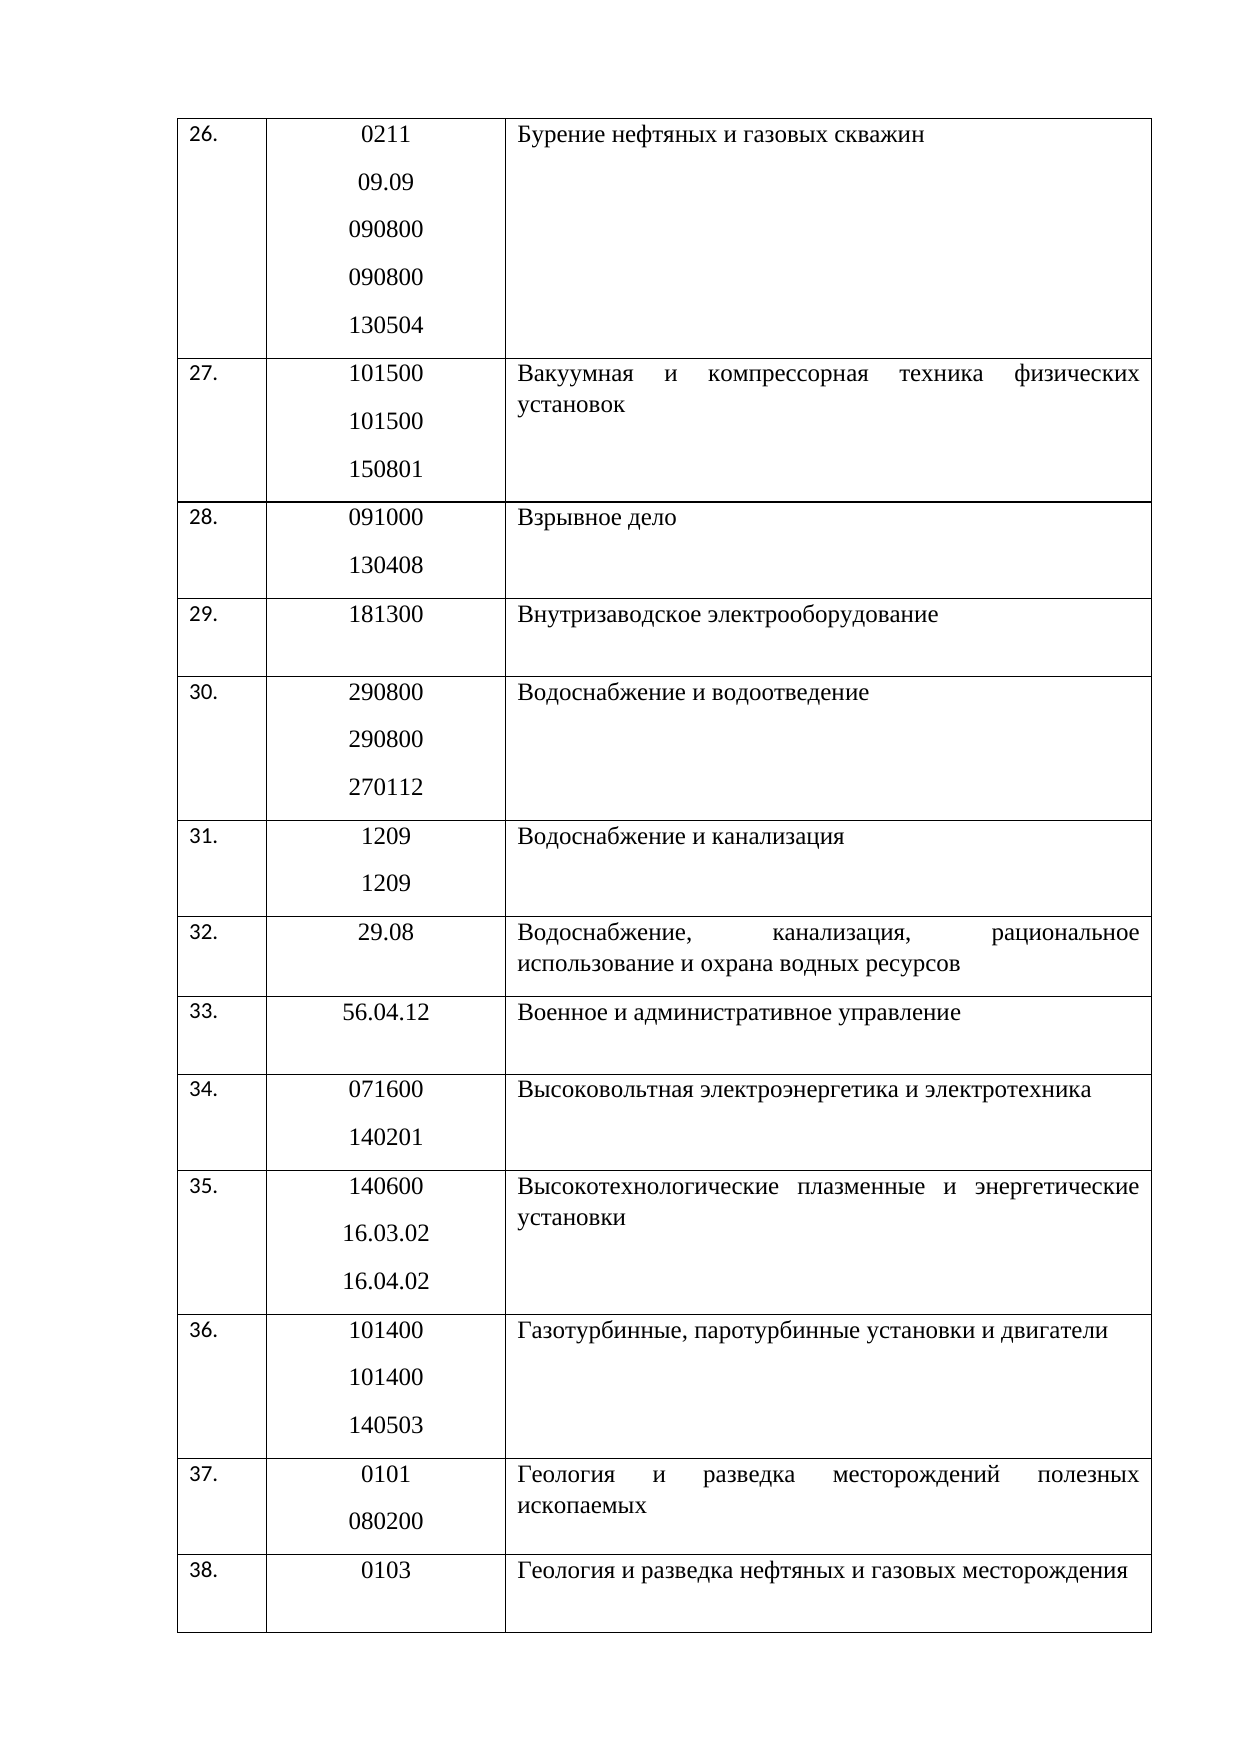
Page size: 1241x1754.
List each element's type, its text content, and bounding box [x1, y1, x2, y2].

table_cell [178, 917, 266, 996]
table_cell Вакуумная и компрессорная техника физических установок [506, 359, 1151, 501]
table_cell 0101 080200 [267, 1459, 505, 1554]
table_cell 140600 16.03.02 16.04.02 [267, 1171, 505, 1314]
table_cell [178, 599, 266, 676]
table_cell [178, 1459, 266, 1554]
table_cell Высокотехнологические плазменные и энергетические установки [506, 1171, 1151, 1314]
table_cell 29.08 [267, 917, 505, 996]
table_cell Взрывное дело [506, 503, 1151, 598]
table_cell 101500 101500 150801 [267, 359, 505, 501]
table_cell 101400 101400 140503 [267, 1315, 505, 1458]
table_cell [178, 1075, 266, 1170]
table_cell 290800 290800 270112 [267, 677, 505, 820]
table_cell Газотурбинные, паротурбинные установки и двигатели [506, 1315, 1151, 1458]
table_cell 181300 [267, 599, 505, 676]
table_cell [178, 1555, 266, 1632]
table_cell Высоковольтная электроэнергетика и электротехника [506, 1075, 1151, 1170]
table_cell Водоснабжение, канализация, рациональное использование и охрана водных ресурсов [506, 917, 1151, 996]
table_cell Военное и административное управление [506, 997, 1151, 1073]
table_cell 56.04.12 [267, 997, 505, 1073]
table_cell 0103 [267, 1555, 505, 1632]
table_cell [178, 119, 266, 357]
table_cell [178, 677, 266, 820]
table_cell Геология и разведка месторождений полезных ископаемых [506, 1459, 1151, 1554]
table_cell [178, 1171, 266, 1314]
table_cell [178, 359, 266, 501]
table_cell Водоснабжение и канализация [506, 821, 1151, 916]
table_cell [178, 821, 266, 916]
table_cell [178, 503, 266, 598]
table_cell 071600 140201 [267, 1075, 505, 1170]
table_cell Бурение нефтяных и газовых скважин [506, 119, 1151, 357]
table_cell [178, 1315, 266, 1458]
table_cell Геология и разведка нефтяных и газовых месторождения [506, 1555, 1151, 1632]
table_cell [178, 997, 266, 1073]
table_cell Водоснабжение и водоотведение [506, 677, 1151, 820]
table_cell 0211 09.09 090800 090800 130504 [267, 119, 505, 357]
table_cell Внутризаводское электрооборудование [506, 599, 1151, 676]
table_cell 091000 130408 [267, 503, 505, 598]
table_cell 1209 1209 [267, 821, 505, 916]
